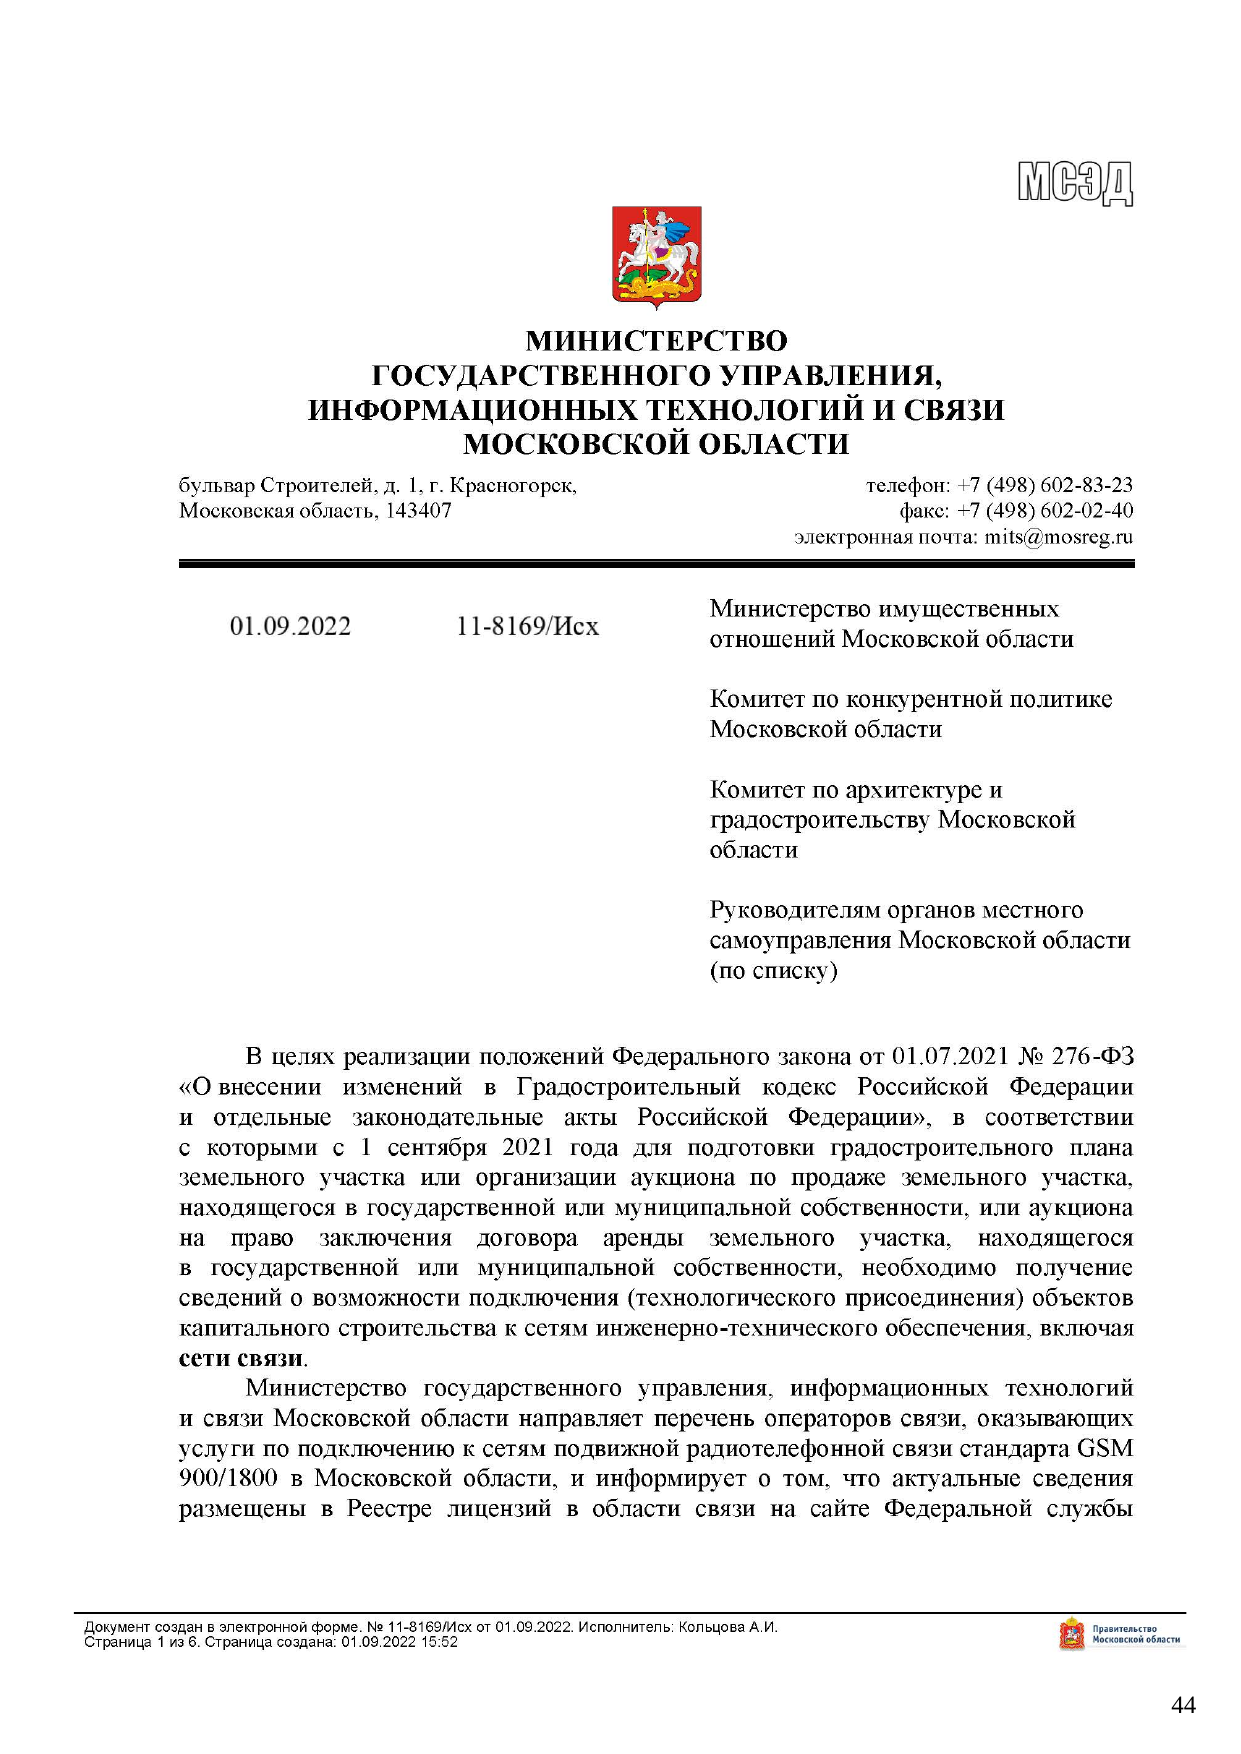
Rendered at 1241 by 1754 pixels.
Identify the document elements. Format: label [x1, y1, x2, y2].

picture [73, 88, 1187, 1665]
